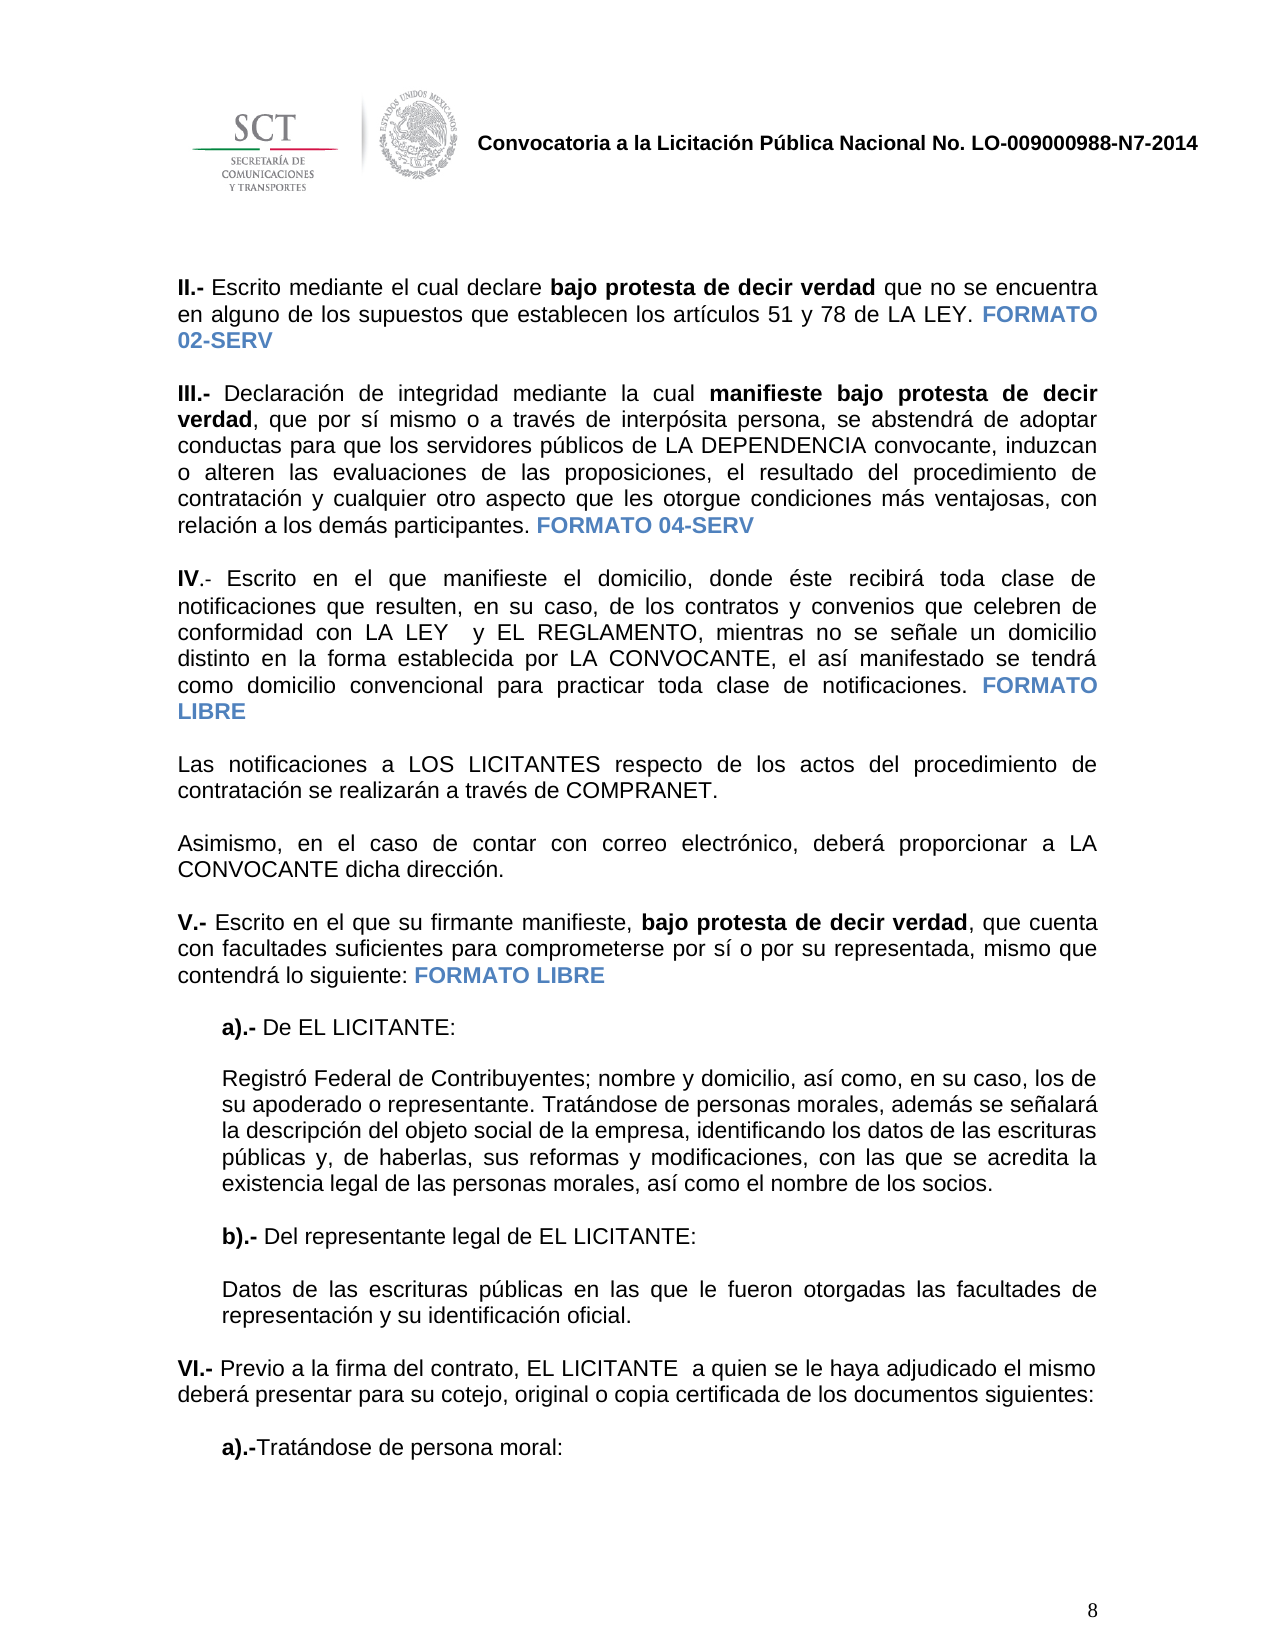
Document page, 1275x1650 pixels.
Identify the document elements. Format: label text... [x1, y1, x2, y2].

text a).- De EL LICITANTE: [222, 1014, 1098, 1041]
text b).- Del representante legal de EL LICITANTE: [222, 1223, 1098, 1249]
text V.- Escrito en el que su firmante manifieste, bajo protesta de decir verdad, que cuenta con facultades suficientes para comprometerse por sí o por su representada, mismo que contendrá lo siguiente: FORMATO LIBRE [177, 909, 1098, 988]
text a).-Tratándose de persona moral: [222, 1434, 1098, 1460]
text III.- Declaración de integridad mediante la cual manifieste bajo protesta de decir verdad, que por sí mismo o a través de interpósita persona, se abstendrá de adoptar conductas para que los servidores públicos de LA DEPENDENCIA convocante, induzcan o alteren las evaluaciones de las proposiciones, el resultado del procedimiento de contratación y cualquier otro aspecto que les otorgue condiciones más ventajosas, con relación a los demás participantes. FORMATO 04-SERV [177, 380, 1098, 538]
picture [177, 75, 463, 196]
text Registró Federal de Contribuyentes; nombre y domicilio, así como, en su caso, los de su apoderado o representante. Tratándose de personas morales, además se señalará la descripción del objeto social de la empresa, identificando los datos de las escrituras públicas y, de haberlas, sus reformas y modificaciones, con las que se acredita la existencia legal de las personas morales, así como el nombre de los socios. [222, 1065, 1098, 1197]
text Asimismo, en el caso de contar con correo electrónico, deberá proporcionar a LA CONVOCANTE dicha dirección. [177, 830, 1098, 883]
text II.- Escrito mediante el cual declare bajo protesta de decir verdad que no se encuentra en alguno de los supuestos que establecen los artículos 51 y 78 de LA LEY. FORMATO 02-SERV [177, 274, 1098, 353]
text VI.- Previo a la firma del contrato, EL LICITANTE a quien se le haya adjudicado el mismo deberá presentar para su cotejo, original o copia certificada de los documentos siguientes: [177, 1355, 1098, 1407]
text Datos de las escrituras públicas en las que le fueron otorgadas las facultades de representación y su identificación oficial. [222, 1276, 1098, 1328]
text IV.- Escrito en el que manifieste el domicilio, donde éste recibirá toda clase de notificaciones que resulten, en su caso, de los contratos y convenios que celebren de conformidad con LA LEY y EL REGLAMENTO, mientras no se señale un domicilio distinto en la forma establecida por LA CONVOCANTE, el así manifestado se tendrá como domicilio convencional para practicar toda clase de notificaciones. FORMATO LIBRE [177, 564, 1098, 724]
text Las notificaciones a LOS LICITANTES respecto de los actos del procedimiento de contratación se realizarán a través de COMPRANET. [177, 751, 1098, 803]
